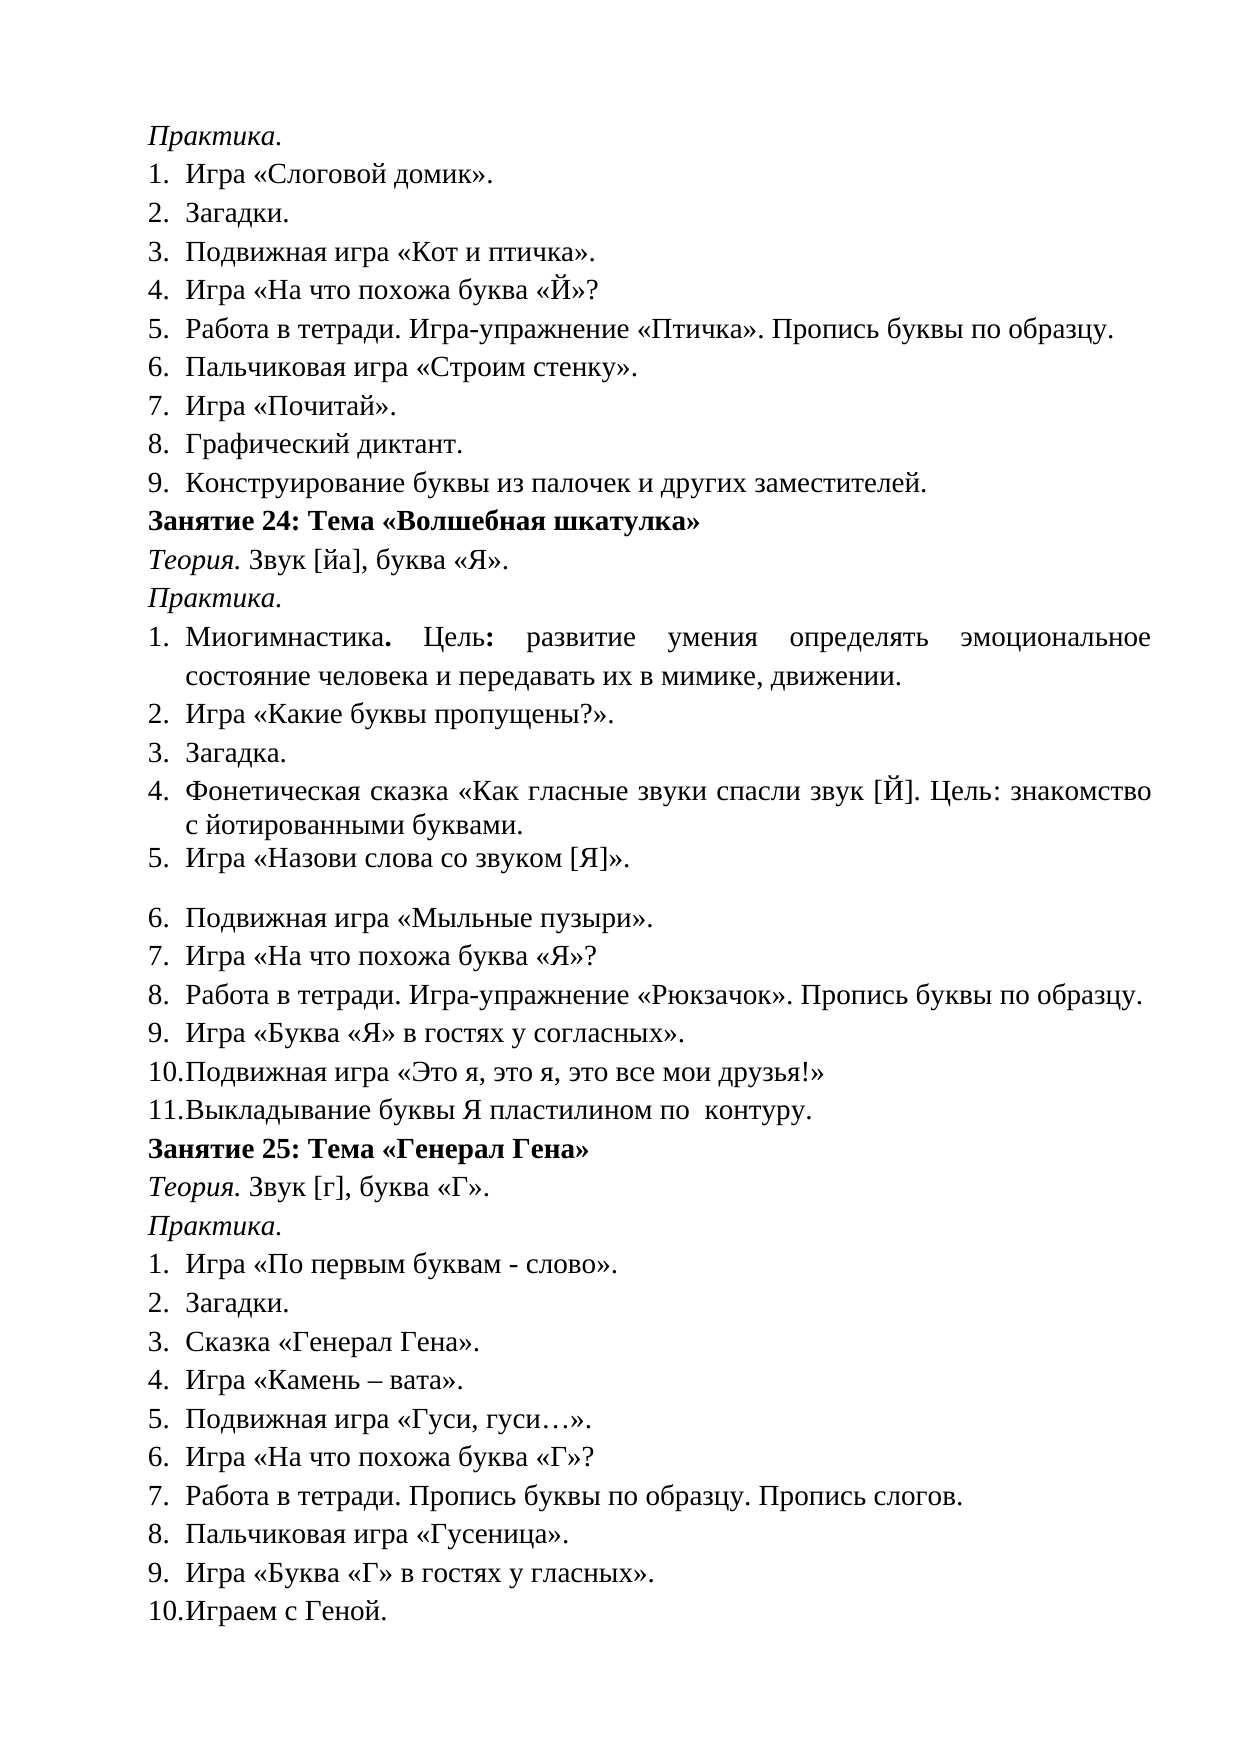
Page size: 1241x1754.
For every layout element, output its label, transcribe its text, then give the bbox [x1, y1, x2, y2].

text Практика. [148, 1208, 1152, 1242]
list Игра «Почитай». [148, 388, 1152, 421]
list Игра «Назови слова со звуком [Я]». [148, 840, 1152, 874]
list Подвижная игра «Мыльные пузыри». [148, 900, 1152, 933]
list Игра «Какие буквы пропущены?». [148, 696, 1152, 730]
list Конструирование буквы из палочек и других заместителей. [148, 465, 1152, 498]
list Подвижная игра «Гуси, гуси…». [148, 1401, 1152, 1434]
list Загадки. [148, 1285, 1152, 1319]
list Пальчиковая игра «Строим стенку». [148, 349, 1152, 383]
list Игра «Камень – вата». [148, 1362, 1152, 1396]
list Подвижная игра «Это я, это я, это все мои друзья!» [148, 1054, 1152, 1087]
list Работа в тетради. Игра-упражнение «Рюкзачок». Пропись буквы по образцу. [148, 977, 1152, 1010]
list Работа в тетради. Пропись буквы по образцу. Пропись слогов. [148, 1478, 1152, 1511]
list Пальчиковая игра «Гусеница». [148, 1516, 1152, 1550]
list Игра «Буква «Г» в гостях у гласных». [148, 1555, 1152, 1588]
list Игра «На что похожа буква «Г»? [148, 1439, 1152, 1473]
text Теория. Звук [йа], буква «Я». [148, 542, 1152, 576]
list Сказка «Генерал Гена». [148, 1324, 1152, 1357]
text Занятие 25: Тема «Генерал Гена» [148, 1131, 1152, 1164]
list Игра «На что похожа буква «Й»? [148, 272, 1152, 306]
list Загадки. [148, 195, 1152, 229]
list Игра «На что похожа буква «Я»? [148, 938, 1152, 972]
list Игра «Слоговой домик». [148, 157, 1152, 190]
list Графический диктант. [148, 426, 1152, 460]
list Игра «Буква «Я» в гостях у согласных». [148, 1015, 1152, 1049]
list Фонетическая сказка «Как гласные звуки спасли звук [Й]. Цель: знакомство с йотированными буквами. [148, 773, 1152, 840]
text Практика. [148, 581, 1152, 614]
list Миогимнастика. Цель: развитие умения определять эмоциональное состояние человека и передавать их в мимике, движении. [148, 619, 1152, 691]
list Игра «По первым буквам - слово». [148, 1247, 1152, 1280]
text Практика. [148, 118, 1152, 152]
list Выкладывание буквы Я пластилином по контуру. [148, 1092, 1152, 1126]
list Играем с Геной. [148, 1593, 1152, 1627]
text Занятие 24: Тема «Волшебная шкатулка» [148, 503, 1152, 537]
list Загадка. [148, 735, 1152, 768]
list Работа в тетради. Игра-упражнение «Птичка». Пропись буквы по образцу. [148, 311, 1152, 344]
list Подвижная игра «Кот и птичка». [148, 234, 1152, 267]
text Теория. Звук [г], буква «Г». [148, 1169, 1152, 1203]
